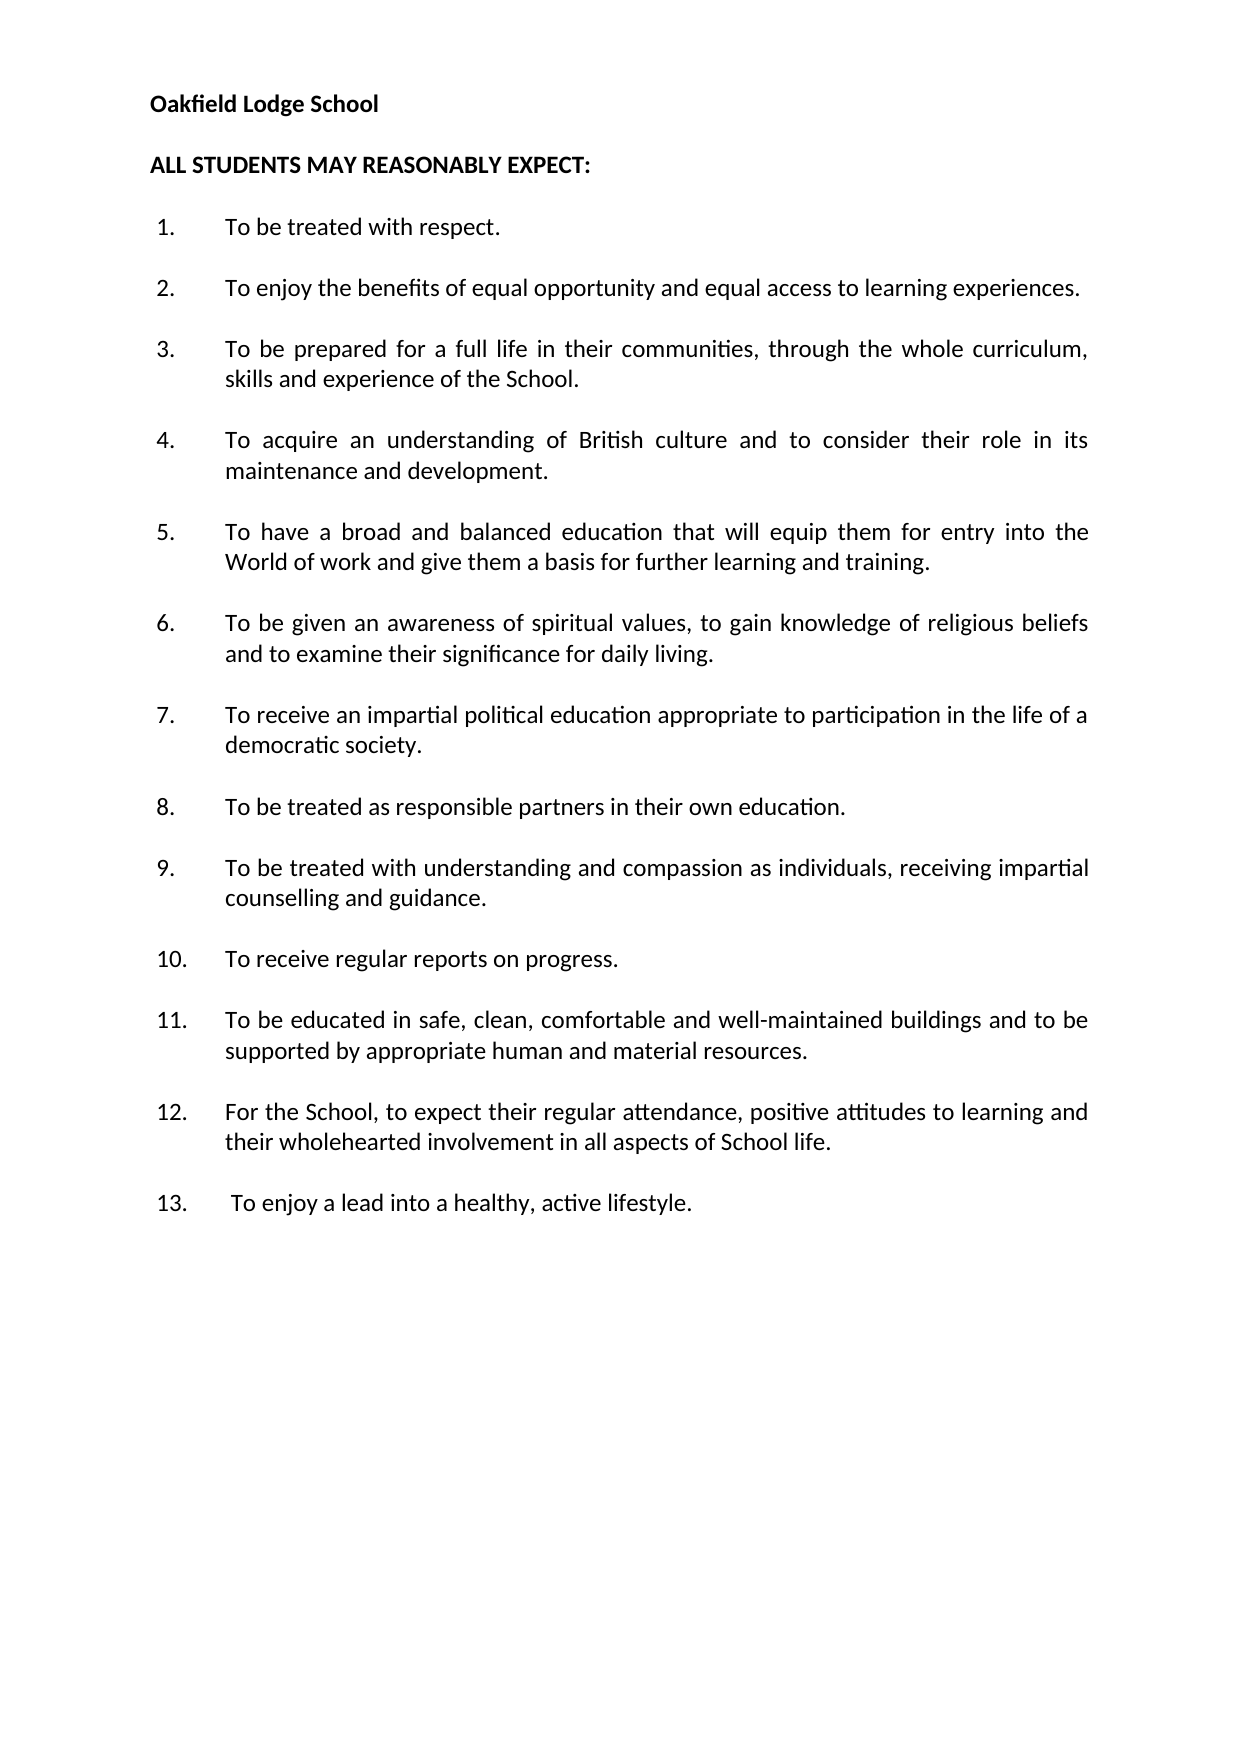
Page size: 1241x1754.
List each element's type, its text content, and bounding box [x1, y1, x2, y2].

list To be treated with respect. [156, 211, 1090, 241]
list To receive an impartial political education appropriate to participation in the life of a democratic society. [156, 699, 1090, 760]
list To enjoy a lead into a healthy, active lifestyle. [156, 1187, 1090, 1218]
list To be prepared for a full life in their communities, through the whole curriculum, skills and experience of the School. [156, 333, 1090, 394]
text Oakfield Lodge School [150, 89, 1090, 119]
list To be treated with understanding and compassion as individuals, receiving impartial counselling and guidance. [156, 852, 1090, 913]
list To acquire an understanding of British culture and to consider their role in its maintenance and development. [156, 424, 1090, 485]
list To be treated as responsible partners in their own education. [156, 791, 1090, 821]
list To be educated in safe, clean, comfortable and well-maintained buildings and to be supported by appropriate human and material resources. [156, 1004, 1090, 1065]
list To have a broad and balanced education that will equip them for entry into the World of work and give them a basis for further learning and training. [156, 516, 1090, 577]
list To receive regular reports on progress. [156, 943, 1090, 974]
text ALL STUDENTS MAY REASONABLY EXPECT: [150, 150, 1090, 180]
list To be given an awareness of spiritual values, to gain knowledge of religious beliefs and to examine their significance for daily living. [156, 607, 1090, 668]
list To enjoy the benefits of equal opportunity and equal access to learning experiences. [156, 272, 1090, 302]
list For the School, to expect their regular attendance, positive attitudes to learning and their wholehearted involvement in all aspects of School life. [156, 1096, 1090, 1157]
